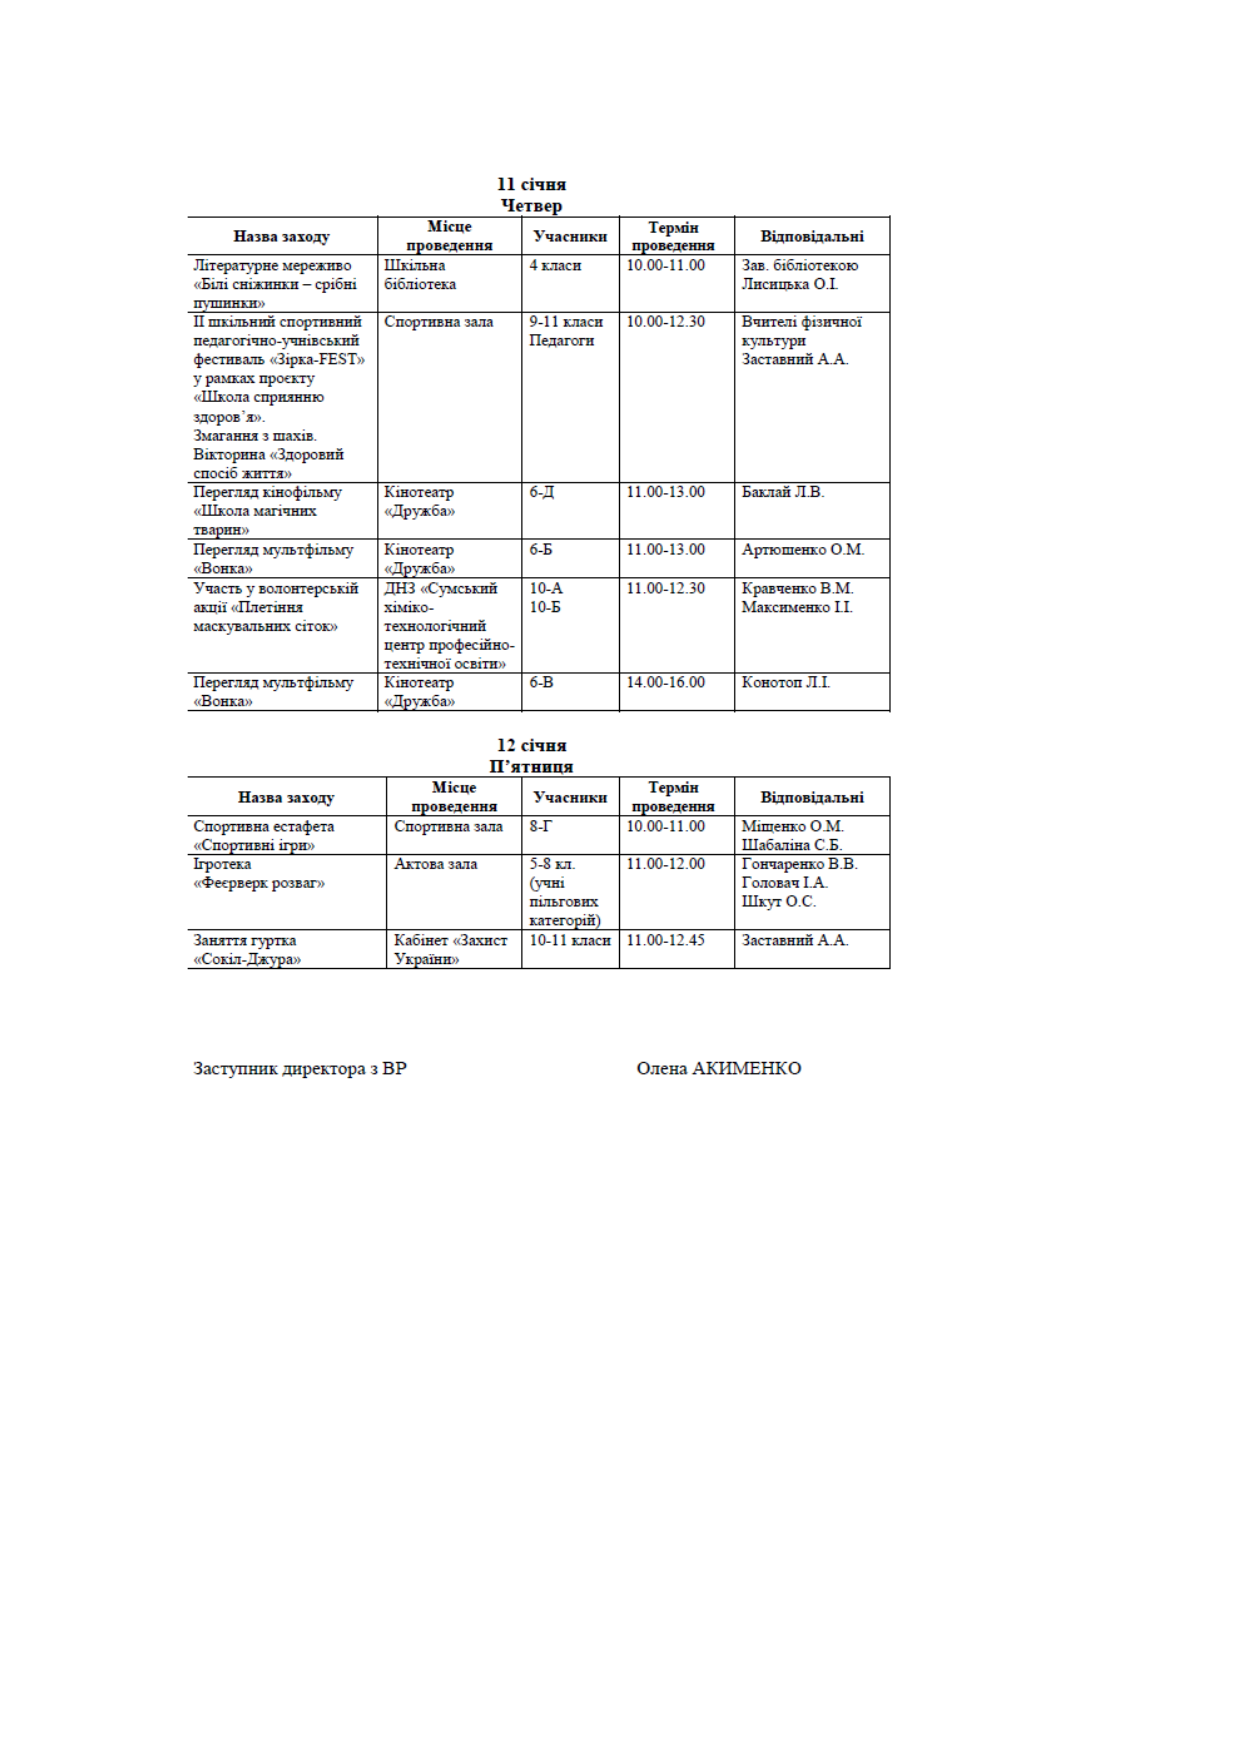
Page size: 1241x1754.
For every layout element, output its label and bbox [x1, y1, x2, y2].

picture [187, 150, 897, 1092]
